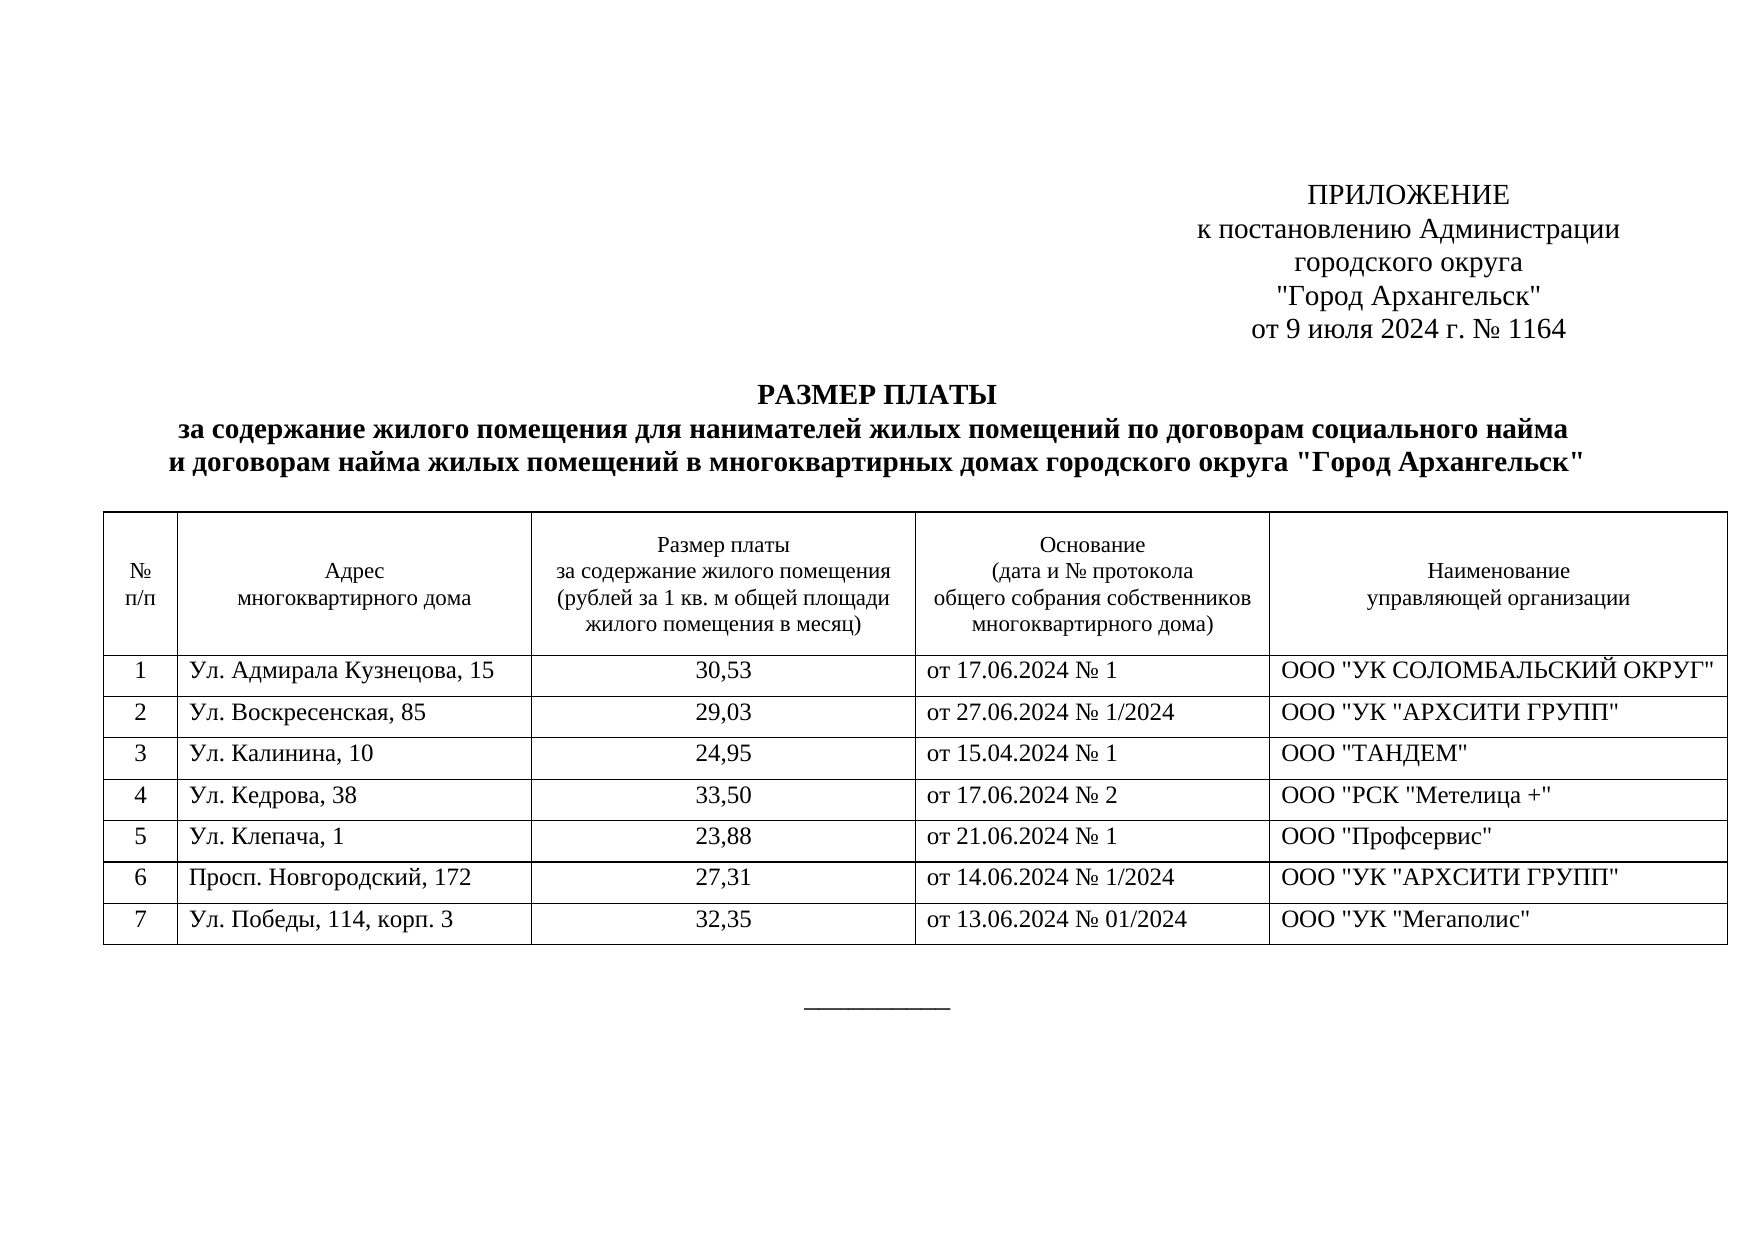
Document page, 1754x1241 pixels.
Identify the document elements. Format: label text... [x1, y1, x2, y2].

table_header № п/п [104, 513, 177, 654]
text __________ [118, 979, 1636, 1012]
table_header Адрес многоквартирного дома [178, 513, 531, 654]
table_cell ООО "УК "Мегаполис" [1270, 904, 1727, 944]
table_header Наименование управляющей организации [1270, 513, 1727, 654]
table_cell 4 [104, 780, 177, 820]
table_cell 29,03 [532, 697, 915, 737]
table_cell 23,88 [532, 821, 915, 861]
table_cell ООО "УК "АРХСИТИ ГРУПП" [1270, 697, 1727, 737]
table_cell 2 [104, 697, 177, 737]
table_cell Просп. Новгородский, 172 [178, 863, 531, 903]
table_cell от 27.06.2024 № 1/2024 [916, 697, 1269, 737]
table_cell Ул. Клепача, 1 [178, 821, 531, 861]
table_cell 30,53 [532, 656, 915, 696]
table_cell ООО "РСК "Метелица +" [1270, 780, 1727, 820]
table_cell от 14.06.2024 № 1/2024 [916, 863, 1269, 903]
table_cell Ул. Воскресенская, 85 [178, 697, 531, 737]
table_cell от 13.06.2024 № 01/2024 [916, 904, 1269, 944]
table_cell от 21.06.2024 № 1 [916, 821, 1269, 861]
table_cell Ул. Кедрова, 38 [178, 780, 531, 820]
table_cell Ул. Адмирала Кузнецова, 15 [178, 656, 531, 696]
table_cell Ул. Победы, 114, корп. 3 [178, 904, 531, 944]
text РАЗМЕР ПЛАТЫ [118, 377, 1636, 411]
table_cell 5 [104, 821, 177, 861]
table_cell Ул. Калинина, 10 [178, 738, 531, 779]
table_header Размер платы за содержание жилого помещения (рублей за 1 кв. м общей площади жилого помещения в месяц) [532, 513, 915, 654]
text "Город Архангельск" [1181, 278, 1636, 311]
table_cell от 17.06.2024 № 2 [916, 780, 1269, 820]
table_cell ООО "УК "АРХСИТИ ГРУПП" [1270, 863, 1727, 903]
table_cell 3 [104, 738, 177, 779]
table_header Основание (дата и № протокола общего собрания собственников многоквартирного дома) [916, 513, 1269, 654]
text городского округа [1181, 244, 1636, 278]
table_cell 1 [104, 656, 177, 696]
table_cell от 15.04.2024 № 1 [916, 738, 1269, 779]
table_cell 7 [104, 904, 177, 944]
text за содержание жилого помещения для нанимателей жилых помещений по договорам социального найма и договорам найма жилых помещений в многоквартирных домах городского округа "Город Архангельск" [118, 411, 1636, 478]
table_cell ООО "ТАНДЕМ" [1270, 738, 1727, 779]
text от 9 июля 2024 г. № 1164 [1181, 311, 1636, 345]
table_cell 6 [104, 863, 177, 903]
table_cell 33,50 [532, 780, 915, 820]
table_cell 32,35 [532, 904, 915, 944]
text к постановлению Администрации [1181, 211, 1636, 244]
table_cell от 17.06.2024 № 1 [916, 656, 1269, 696]
table_cell ООО "Профсервис" [1270, 821, 1727, 861]
text ПРИЛОЖЕНИЕ [1181, 177, 1636, 211]
table_cell 27,31 [532, 863, 915, 903]
table_cell ООО "УК СОЛОМБАЛЬСКИЙ ОКРУГ" [1270, 656, 1727, 696]
table_cell 24,95 [532, 738, 915, 779]
